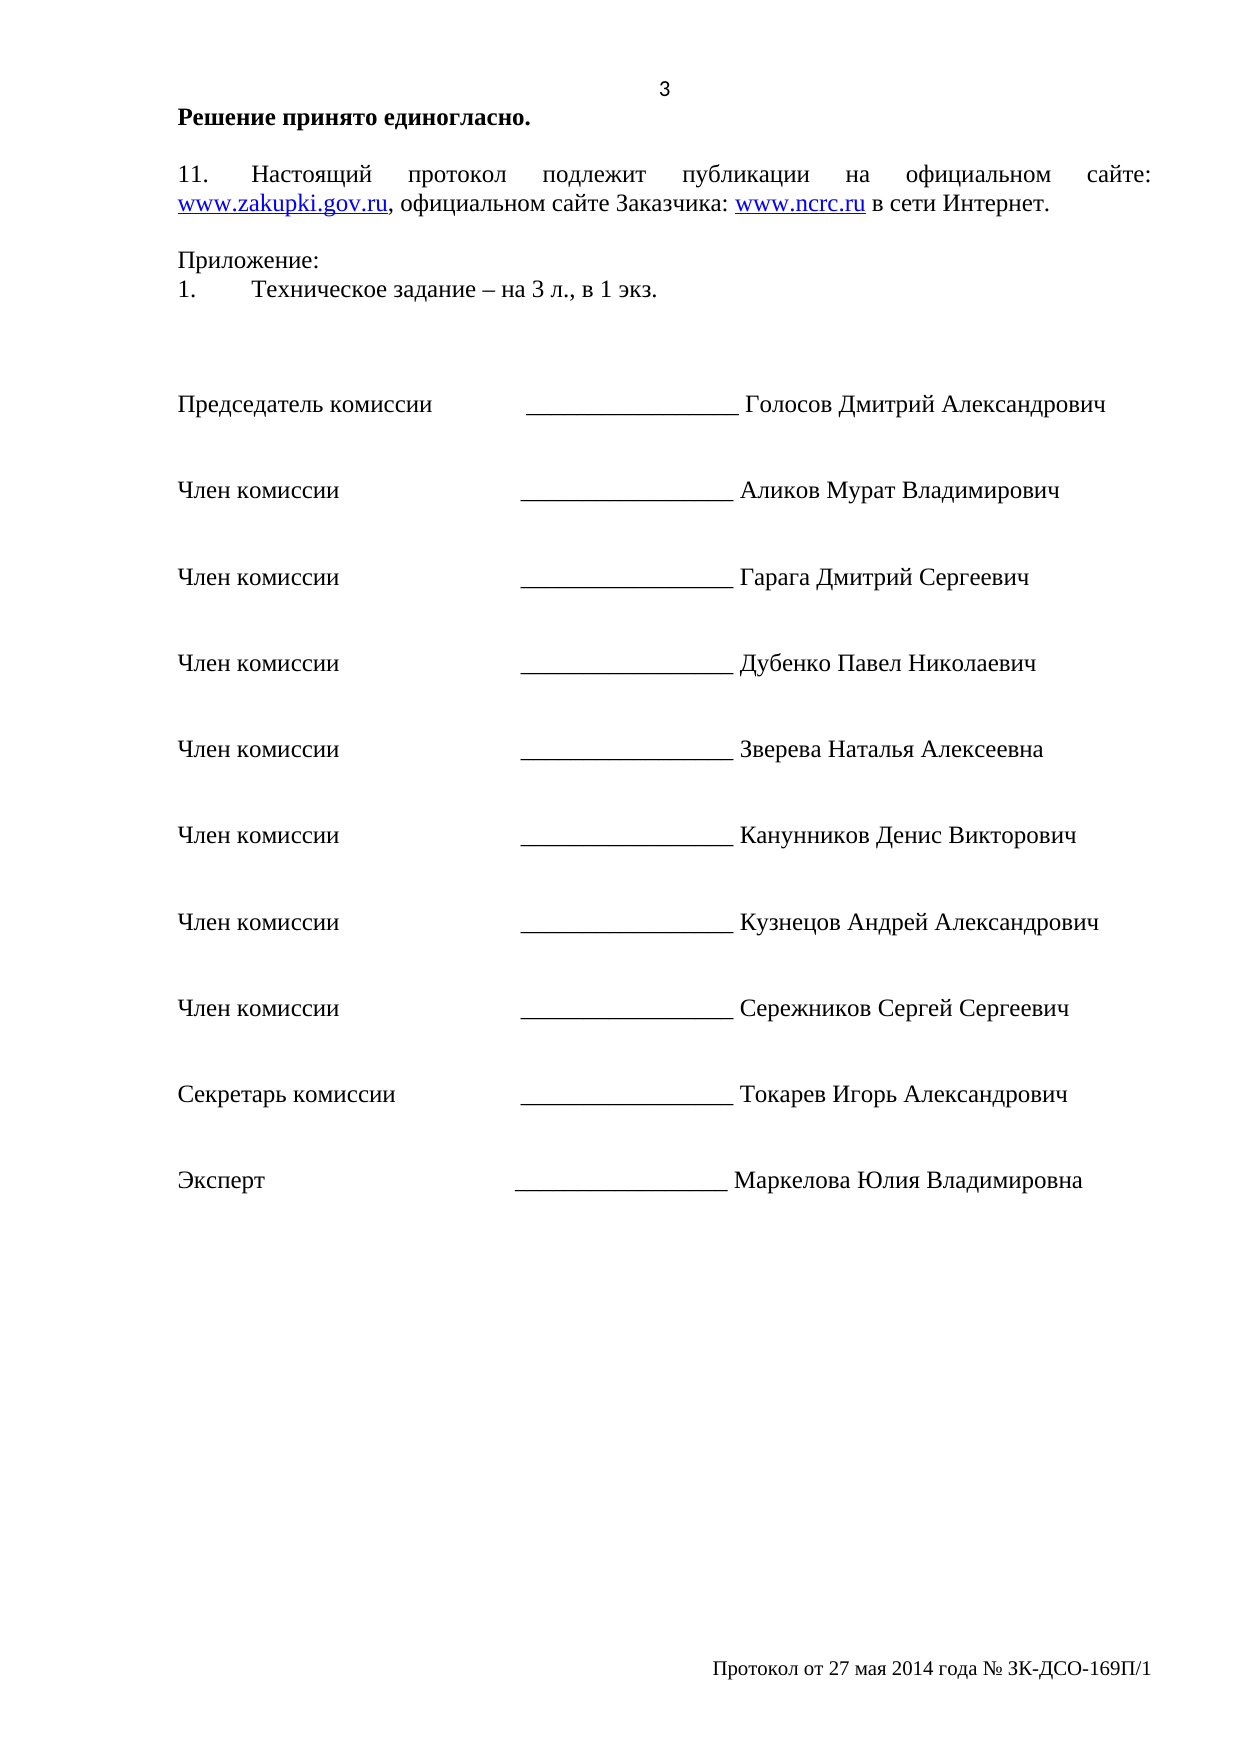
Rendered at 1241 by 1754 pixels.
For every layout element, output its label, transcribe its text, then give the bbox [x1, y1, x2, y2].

text Член комиссии _________________ Гарага Дмитрий Сергеевич [177, 562, 1152, 591]
list Настоящий протокол подлежит публикации на официальном сайте: www.zakupki.gov.ru, официальном сайте Заказчика: www.ncrc.ru в сети Интернет. [177, 159, 1152, 217]
text Решение принято единогласно. [177, 102, 1152, 131]
text Председатель комиссии _________________ Голосов Дмитрий Александрович [177, 389, 1152, 418]
text Член комиссии _________________ Зверева Наталья Алексеевна [177, 734, 1152, 763]
text Член комиссии _________________ Сережников Сергей Сергеевич [177, 993, 1152, 1022]
text Секретарь комиссии _________________ Токарев Игорь Александрович [177, 1079, 1152, 1108]
text Член комиссии _________________ Канунников Денис Викторович [177, 821, 1152, 849]
text Член комиссии _________________ Аликов Мурат Владимирович [177, 476, 1152, 504]
list Техническое задание – на 3 л., в 1 экз. [177, 274, 1152, 303]
text Приложение: [177, 246, 1152, 274]
text Член комиссии _________________ Дубенко Павел Николаевич [177, 648, 1152, 677]
text Член комиссии _________________ Кузнецов Андрей Александрович [177, 907, 1152, 936]
text Эксперт _________________ Маркелова Юлия Владимировна [177, 1166, 1152, 1194]
